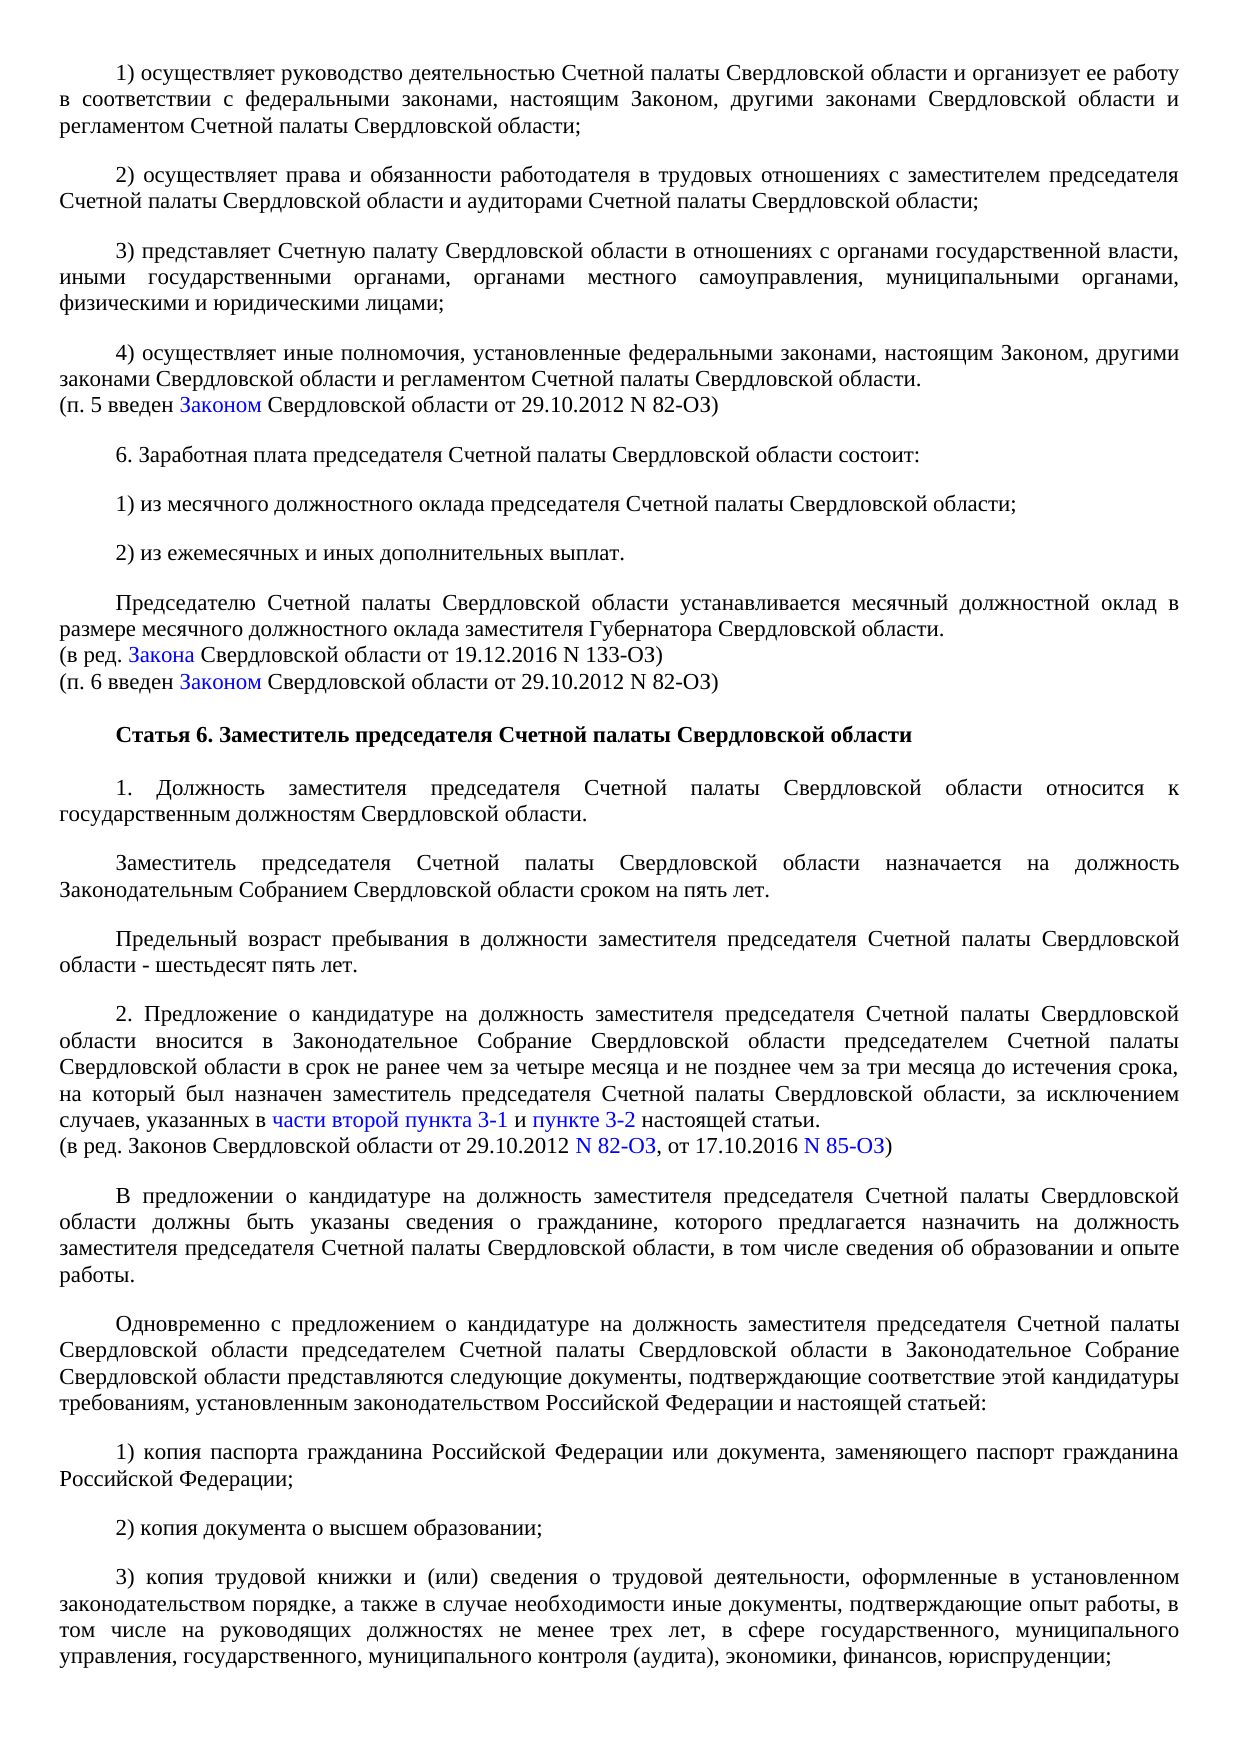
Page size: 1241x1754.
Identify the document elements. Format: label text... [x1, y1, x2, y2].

text 3) копия трудовой книжки и (или) сведения о трудовой деятельности, оформленные в установленном законодательством порядке, а также в случае необходимости иные документы, подтверждающие опыт работы, в том числе на руководящих должностях не менее трех лет, в сфере государственного, муниципального управления, государственного, муниципального контроля (аудита), экономики, финансов, юриспруденции; [59, 1563, 1181, 1669]
text 6. Заработная плата председателя Счетной палаты Свердловской области состоит: [59, 441, 1181, 467]
text 2. Предложение о кандидатуре на должность заместителя председателя Счетной палаты Свердловской области вносится в Законодательное Собрание Свердловской области председателем Счетной палаты Свердловской области в срок не ранее чем за четыре месяца и не позднее чем за три месяца до истечения срока, на который был назначен заместитель председателя Счетной палаты Свердловской области, за исключением случаев, указанных в части второй пункта 3-1 и пункте 3-2 настоящей статьи. [59, 1001, 1181, 1132]
text 1) из месячного должностного оклада председателя Счетной палаты Свердловской области; [59, 490, 1181, 516]
text (в ред. Законов Свердловской области от 29.10.2012 N 82-ОЗ, от 17.10.2016 N 85-ОЗ) [59, 1132, 1181, 1159]
text 1) копия паспорта гражданина Российской Федерации или документа, заменяющего паспорт гражданина Российской Федерации; [59, 1438, 1181, 1491]
text Заместитель председателя Счетной палаты Свердловской области назначается на должность Законодательным Собранием Свердловской области сроком на пять лет. [59, 849, 1181, 902]
text 4) осуществляет иные полномочия, установленные федеральными законами, настоящим Законом, другими законами Свердловской области и регламентом Счетной палаты Свердловской области. [59, 339, 1181, 391]
text Одновременно с предложением о кандидатуре на должность заместителя председателя Счетной палаты Свердловской области председателем Счетной палаты Свердловской области в Законодательное Собрание Свердловской области представляются следующие документы, подтверждающие соответствие этой кандидатуры требованиям, установленным законодательством Российской Федерации и настоящей статьей: [59, 1310, 1181, 1415]
text 2) осуществляет права и обязанности работодателя в трудовых отношениях с заместителем председателя Счетной палаты Свердловской области и аудиторами Счетной палаты Свердловской области; [59, 161, 1181, 214]
text 3) представляет Счетную палату Свердловской области в отношениях с органами государственной власти, иными государственными органами, органами местного самоуправления, муниципальными органами, физическими и юридическими лицами; [59, 237, 1181, 316]
text 2) копия документа о высшем образовании; [59, 1514, 1181, 1540]
text (п. 5 введен Законом Свердловской области от 29.10.2012 N 82-ОЗ) [59, 391, 1181, 418]
text 1) осуществляет руководство деятельностью Счетной палаты Свердловской области и организует ее работу в соответствии с федеральными законами, настоящим Законом, другими законами Свердловской области и регламентом Счетной палаты Свердловской области; [59, 59, 1181, 138]
text В предложении о кандидатуре на должность заместителя председателя Счетной палаты Свердловской области должны быть указаны сведения о гражданине, которого предлагается назначить на должность заместителя председателя Счетной палаты Свердловской области, в том числе сведения об образовании и опыте работы. [59, 1182, 1181, 1287]
text 1. Должность заместителя председателя Счетной палаты Свердловской области относится к государственным должностям Свердловской области. [59, 774, 1181, 826]
text Статья 6. Заместитель председателя Счетной палаты Свердловской области [59, 721, 1181, 747]
text (в ред. Закона Свердловской области от 19.12.2016 N 133-ОЗ) [59, 641, 1181, 668]
text 2) из ежемесячных и иных дополнительных выплат. [59, 539, 1181, 566]
text Председателю Счетной палаты Свердловской области устанавливается месячный должностной оклад в размере месячного должностного оклада заместителя Губернатора Свердловской области. [59, 588, 1181, 641]
text Предельный возраст пребывания в должности заместителя председателя Счетной палаты Свердловской области - шестьдесят пять лет. [59, 925, 1181, 978]
text (п. 6 введен Законом Свердловской области от 29.10.2012 N 82-ОЗ) [59, 668, 1181, 694]
